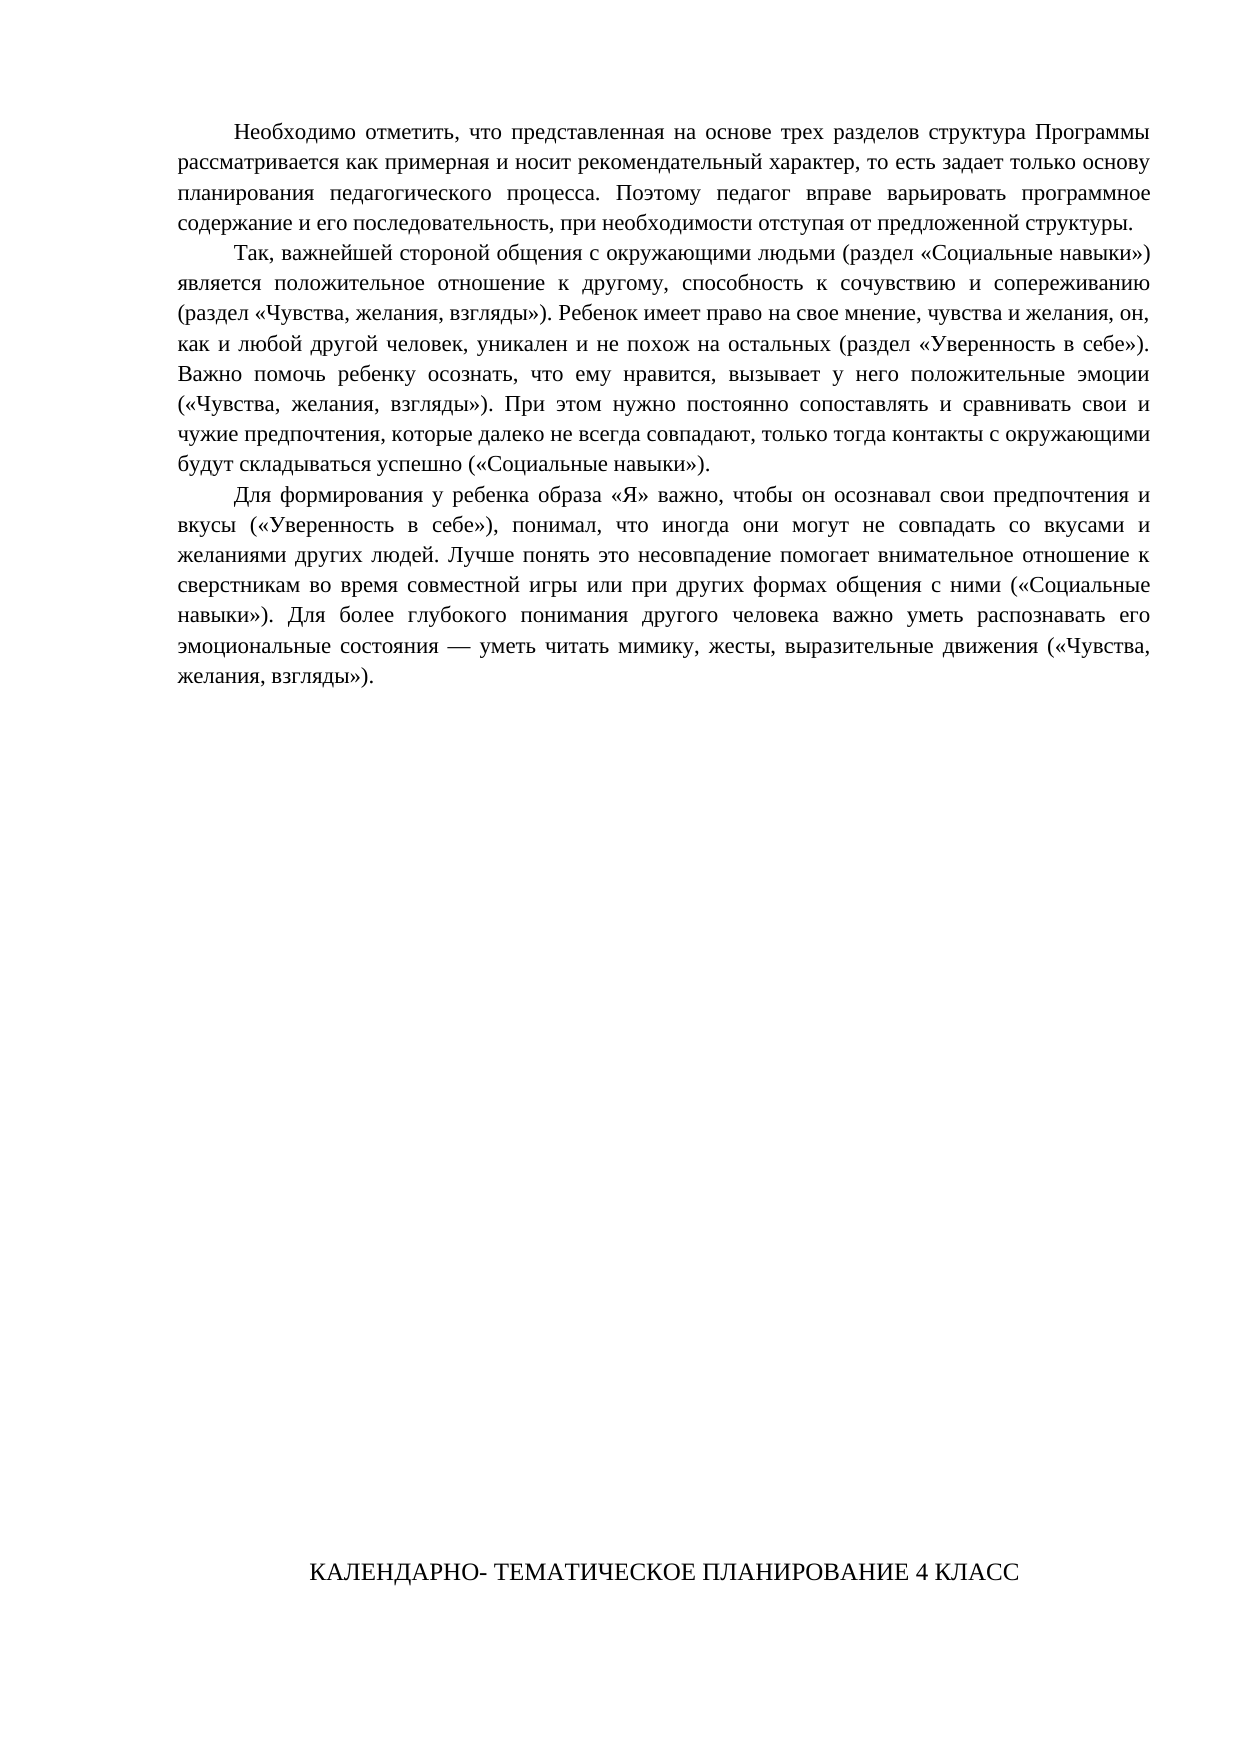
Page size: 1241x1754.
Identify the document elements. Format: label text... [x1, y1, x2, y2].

text Для формирования у ребенка образа «Я» важно, чтобы он осознавал свои предпочтения и вкусы («Уверенность в себе»), понимал, что иногда они могут не совпадать со вкусами и желаниями других людей. Лучше понять это несовпадение помогает внимательное отношение к сверстникам во время совместной игры или при других формах общения с ними («Социальные навыки»). Для более глубокого понимания другого человека важно уметь распознавать его эмоциональные состояния — уметь читать мимику, жесты, выразительные движения («Чувства, желания, взгляды»). [177, 481, 1152, 688]
text Необходимо отметить, что представленная на основе трех разделов структура Программы рассматривается как примерная и носит рекомендательный характер, то есть задает только основу планирования педагогического процесса. Поэтому педагог вправе варьировать программное содержание и его последовательность, при необходимости отступая от предложенной структуры. [177, 118, 1152, 235]
text Так, важнейшей стороной общения с окружающими людьми (раздел «Социальные навыки») является положительное отношение к другому, способность к сочувствию и сопереживанию (раздел «Чувства, желания, взгляды»). Ребенок имеет право на свое мнение, чувства и желания, он, как и любой другой человек, уникален и не похож на остальных (раздел «Уверенность в себе»). Важно помочь ребенку осознать, что ему нравится, вызывает у него положительные эмоции («Чувства, желания, взгляды»). При этом нужно постоянно сопоставлять и сравнивать свои и чужие предпочтения, которые далеко не всегда совпадают, только тогда контакты с окружающими будут складываться успешно («Социальные навыки»). [177, 239, 1152, 477]
text КАЛЕНДАРНО- ТЕМАТИЧЕСКОЕ ПЛАНИРОВАНИЕ 4 КЛАСС [177, 1557, 1152, 1585]
